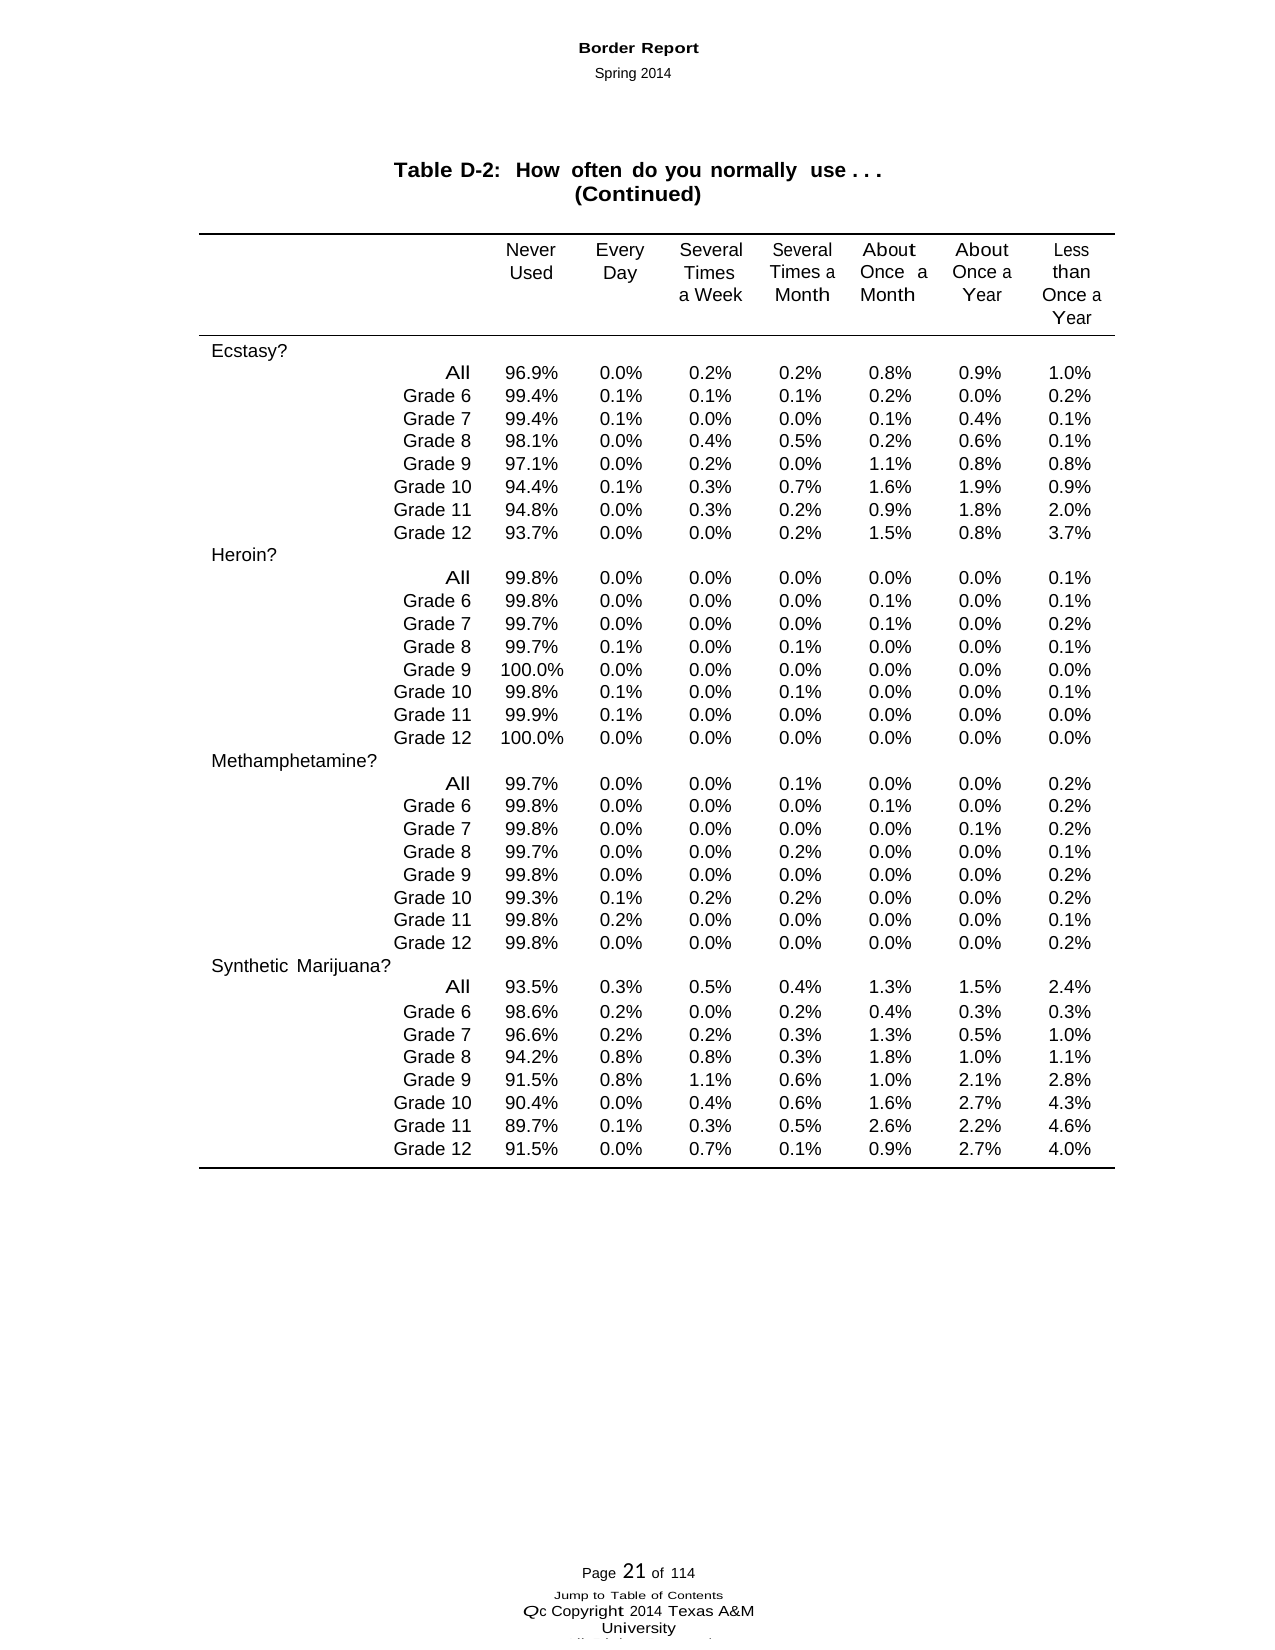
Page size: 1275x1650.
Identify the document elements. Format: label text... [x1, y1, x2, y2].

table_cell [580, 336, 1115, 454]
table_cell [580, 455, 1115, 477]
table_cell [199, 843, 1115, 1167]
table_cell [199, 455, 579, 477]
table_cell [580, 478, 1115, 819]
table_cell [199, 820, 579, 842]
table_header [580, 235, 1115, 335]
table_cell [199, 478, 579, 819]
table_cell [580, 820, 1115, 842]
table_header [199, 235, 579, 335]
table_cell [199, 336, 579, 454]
text Table D-2: How often do you normally use . . . (Continued) [393, 157, 883, 206]
